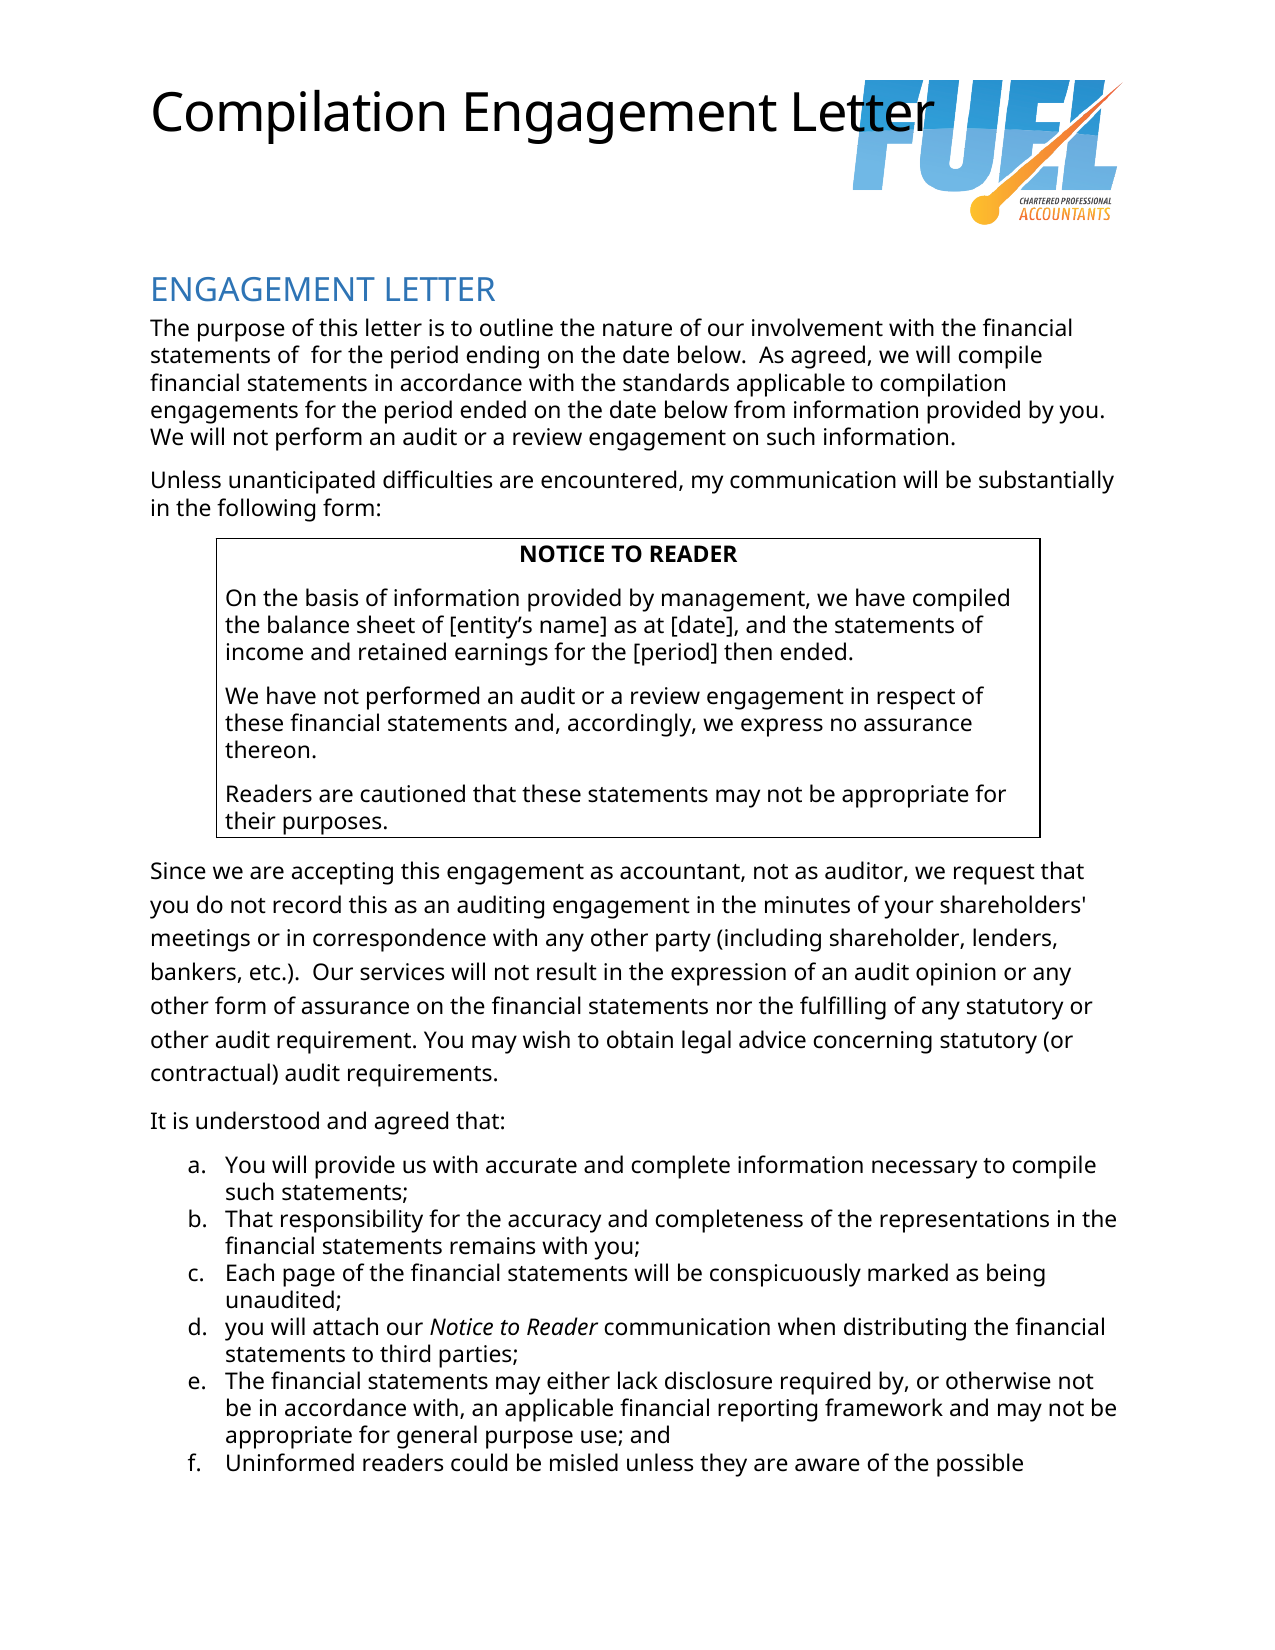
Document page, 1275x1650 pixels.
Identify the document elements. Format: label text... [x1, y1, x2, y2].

list The financial statements may either lack disclosure required by, or otherwise not be in accordance with, an applicable financial reporting framework and may not be appropriate for general purpose use; and [187, 1368, 1125, 1449]
text We have not performed an audit or a review engagement in respect of these financial statements and, accordingly, we express no assurance thereon. [217, 680, 1039, 764]
text Since we are accepting this engagement as accountant, not as auditor, we request that you do not record this as an auditing engagement in the minutes of your shareholders' meetings or in correspondence with any other party (including shareholder, lenders, bankers, etc.). Our services will not result in the expression of an audit opinion or any other form of assurance on the financial statements nor the fulfilling of any statutory or other audit requirement. You may wish to obtain legal advice concerning statutory (or contractual) audit requirements. [150, 855, 1125, 1088]
text It is understood and agreed that: [150, 1108, 1125, 1135]
text Unless unanticipated difficulties are encountered, my communication will be substantially in the following form: [150, 467, 1125, 521]
text Readers are cautioned that these statements may not be appropriate for their purposes. [217, 778, 1039, 837]
list That responsibility for the accuracy and completeness of the representations in the financial statements remains with you; [187, 1206, 1125, 1260]
list You will provide us with accurate and complete information necessary to compile such statements; [187, 1151, 1125, 1206]
text On the basis of information provided by management, we have compiled the balance sheet of [entity’s name] as at [date], and the statements of income and retained earnings for the [period] then ended. [217, 582, 1039, 666]
text NOTICE TO READER [217, 539, 1039, 568]
text The purpose of this letter is to outline the nature of our involvement with the financial statements of for the period ending on the date below. As agreed, we will compile financial statements in accordance with the standards applicable to compilation engagements for the period ended on the date below from information provided by you. We will not perform an audit or a review engagement on such information. [150, 315, 1125, 451]
list Uninformed readers could be misled unless they are aware of the possible limitations of the statements and our very limited involvement. [187, 1449, 1125, 1476]
list Each page of the financial statements will be conspicuously marked as being unaudited; [187, 1260, 1125, 1314]
subtitle ENGAGEMENT LETTER [150, 266, 1125, 312]
picture [852, 80, 1124, 225]
list you will attach our Notice to Reader communication when distributing the financial statements to third parties; [187, 1314, 1125, 1368]
